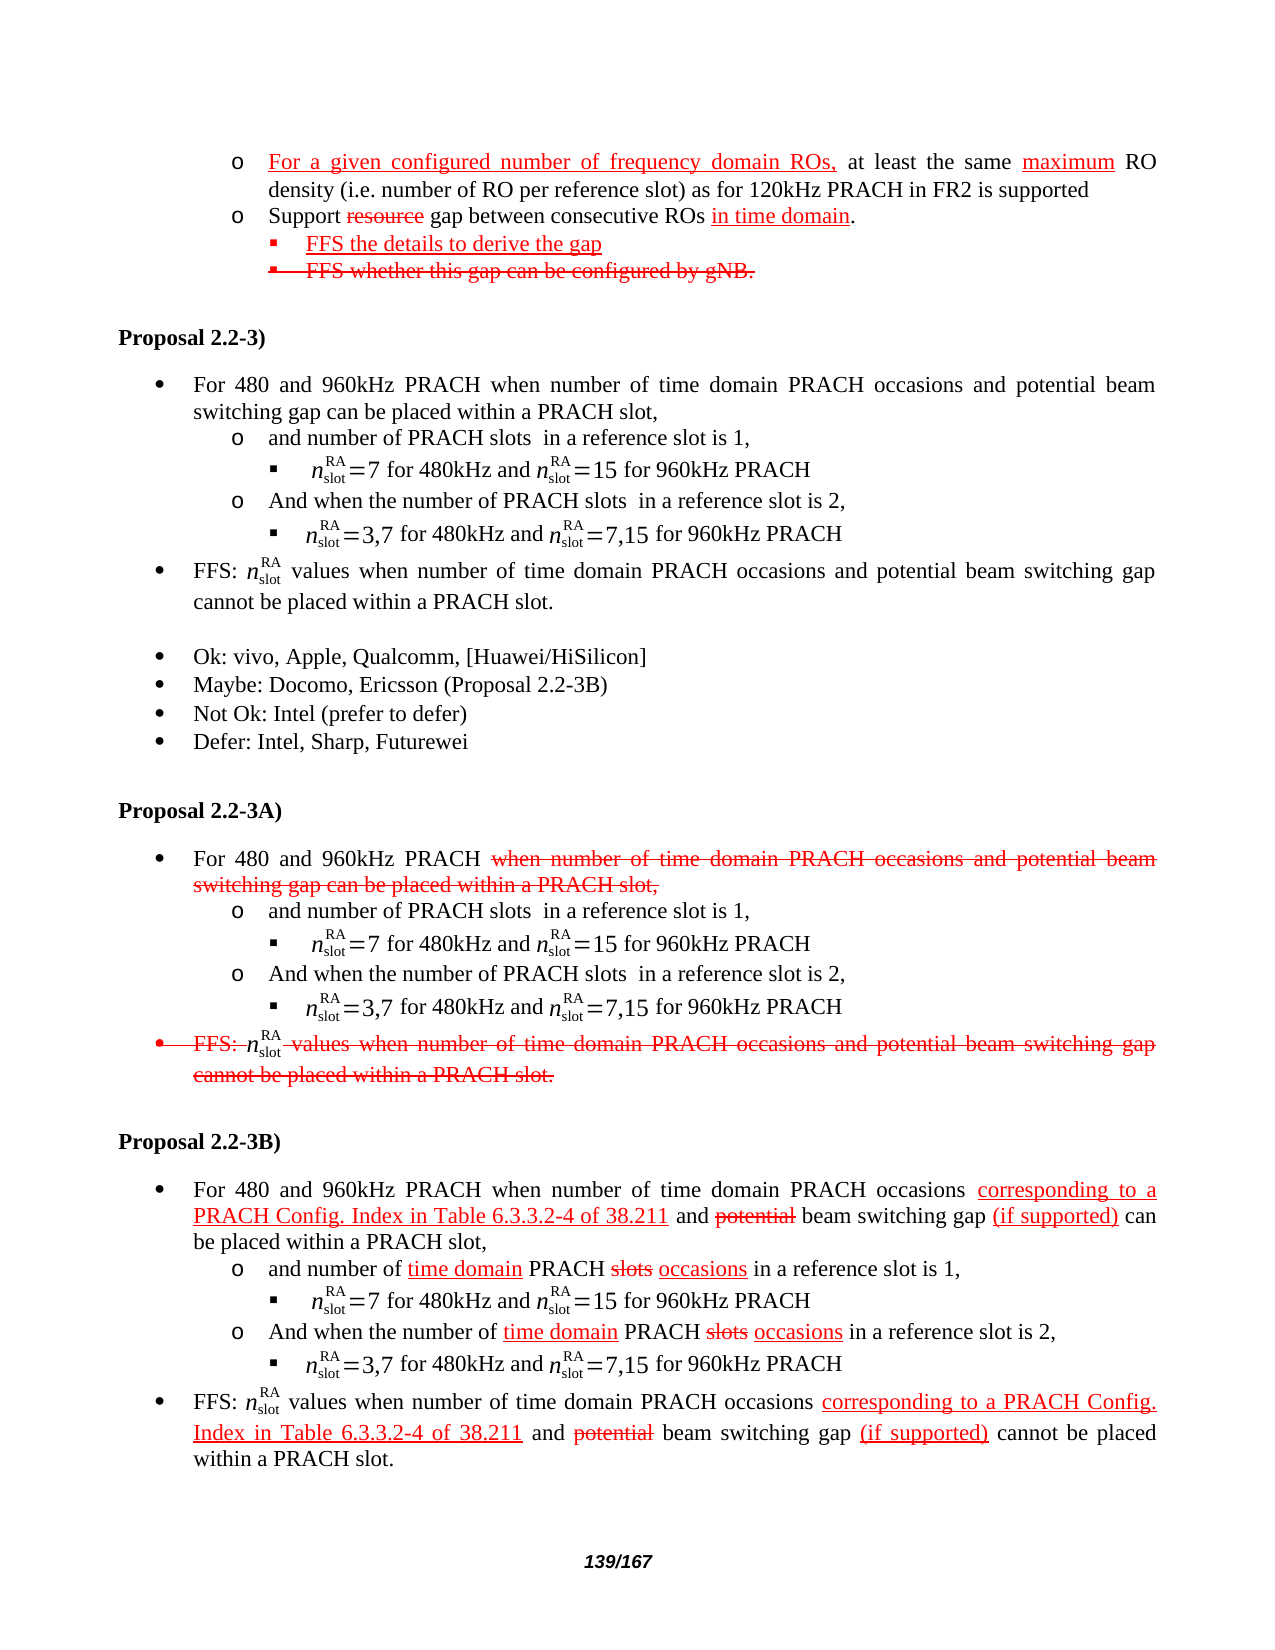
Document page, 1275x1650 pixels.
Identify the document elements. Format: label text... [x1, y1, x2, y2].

list for 480kHz and for 960kHz PRACH [268, 926, 1157, 960]
list Maybe: Docomo, Ericsson (Proposal 2.2-3B) [156, 671, 1157, 697]
list For 480 and 960kHz PRACH when number of time domain PRACH occasions and potential beam switching gap can be placed within a PRACH slot, [156, 844, 1157, 897]
list and number of PRACH slots in a reference slot is 1, [231, 424, 1157, 452]
list For 480 and 960kHz PRACH when number of time domain PRACH occasions and potential beam switching gap can be placed within a PRACH slot, [156, 371, 1157, 424]
list for 480kHz and for 960kHz PRACH [268, 1283, 1157, 1318]
list and number of time domain PRACH slots occasions in a reference slot is 1, [231, 1255, 1157, 1283]
subtitle Proposal 2.2-3A) [118, 797, 1157, 824]
list For 480 and 960kHz PRACH when number of time domain PRACH occasions corresponding to a PRACH Config. Index in Table 6.3.3.2-4 of 38.211 and potential beam switching gap (if supported) can be placed within a PRACH slot, [156, 1176, 1157, 1255]
list FFS: values when number of time domain PRACH occasions and potential beam switching gap cannot be placed within a PRACH slot. [156, 1026, 1157, 1087]
list And when the number of time domain PRACH slots occasions in a reference slot is 2, [231, 1318, 1157, 1346]
list Defer: Intel, Sharp, Futurewei [156, 728, 1157, 754]
list And when the number of PRACH slots in a reference slot is 2, [231, 960, 1157, 989]
list for 480kHz and for 960kHz PRACH [268, 989, 1157, 1026]
list for 480kHz and for 960kHz PRACH [268, 515, 1157, 553]
subtitle Proposal 2.2-3) [118, 324, 1157, 351]
list for 480kHz and for 960kHz PRACH [268, 452, 1157, 487]
list FFS the details to derive the gap [268, 231, 1157, 257]
list Not Ok: Intel (prefer to defer) [156, 699, 1157, 726]
list Ok: vivo, Apple, Qualcomm, [Huawei/HiSilicon] [156, 643, 1157, 669]
list FFS: values when number of time domain PRACH occasions and potential beam switching gap cannot be placed within a PRACH slot. [156, 553, 1157, 614]
list for 480kHz and for 960kHz PRACH [268, 1346, 1157, 1384]
list And when the number of PRACH slots in a reference slot is 2, [231, 487, 1157, 515]
list and number of PRACH slots in a reference slot is 1, [231, 897, 1157, 926]
list Support resource gap between consecutive ROs in time domain. [231, 202, 1157, 231]
subtitle Proposal 2.2-3B) [118, 1128, 1157, 1155]
list For a given configured number of frequency domain ROs, at least the same maximum RO density (i.e. number of RO per reference slot) as for 120kHz PRACH in FR2 is supported [231, 148, 1157, 202]
list FFS: values when number of time domain PRACH occasions corresponding to a PRACH Config. Index in Table 6.3.3.2-4 of 38.211 and potential beam switching gap (if supported) cannot be placed within a PRACH slot. [156, 1384, 1157, 1471]
list FFS whether this gap can be configured by gNB. [268, 257, 1157, 283]
